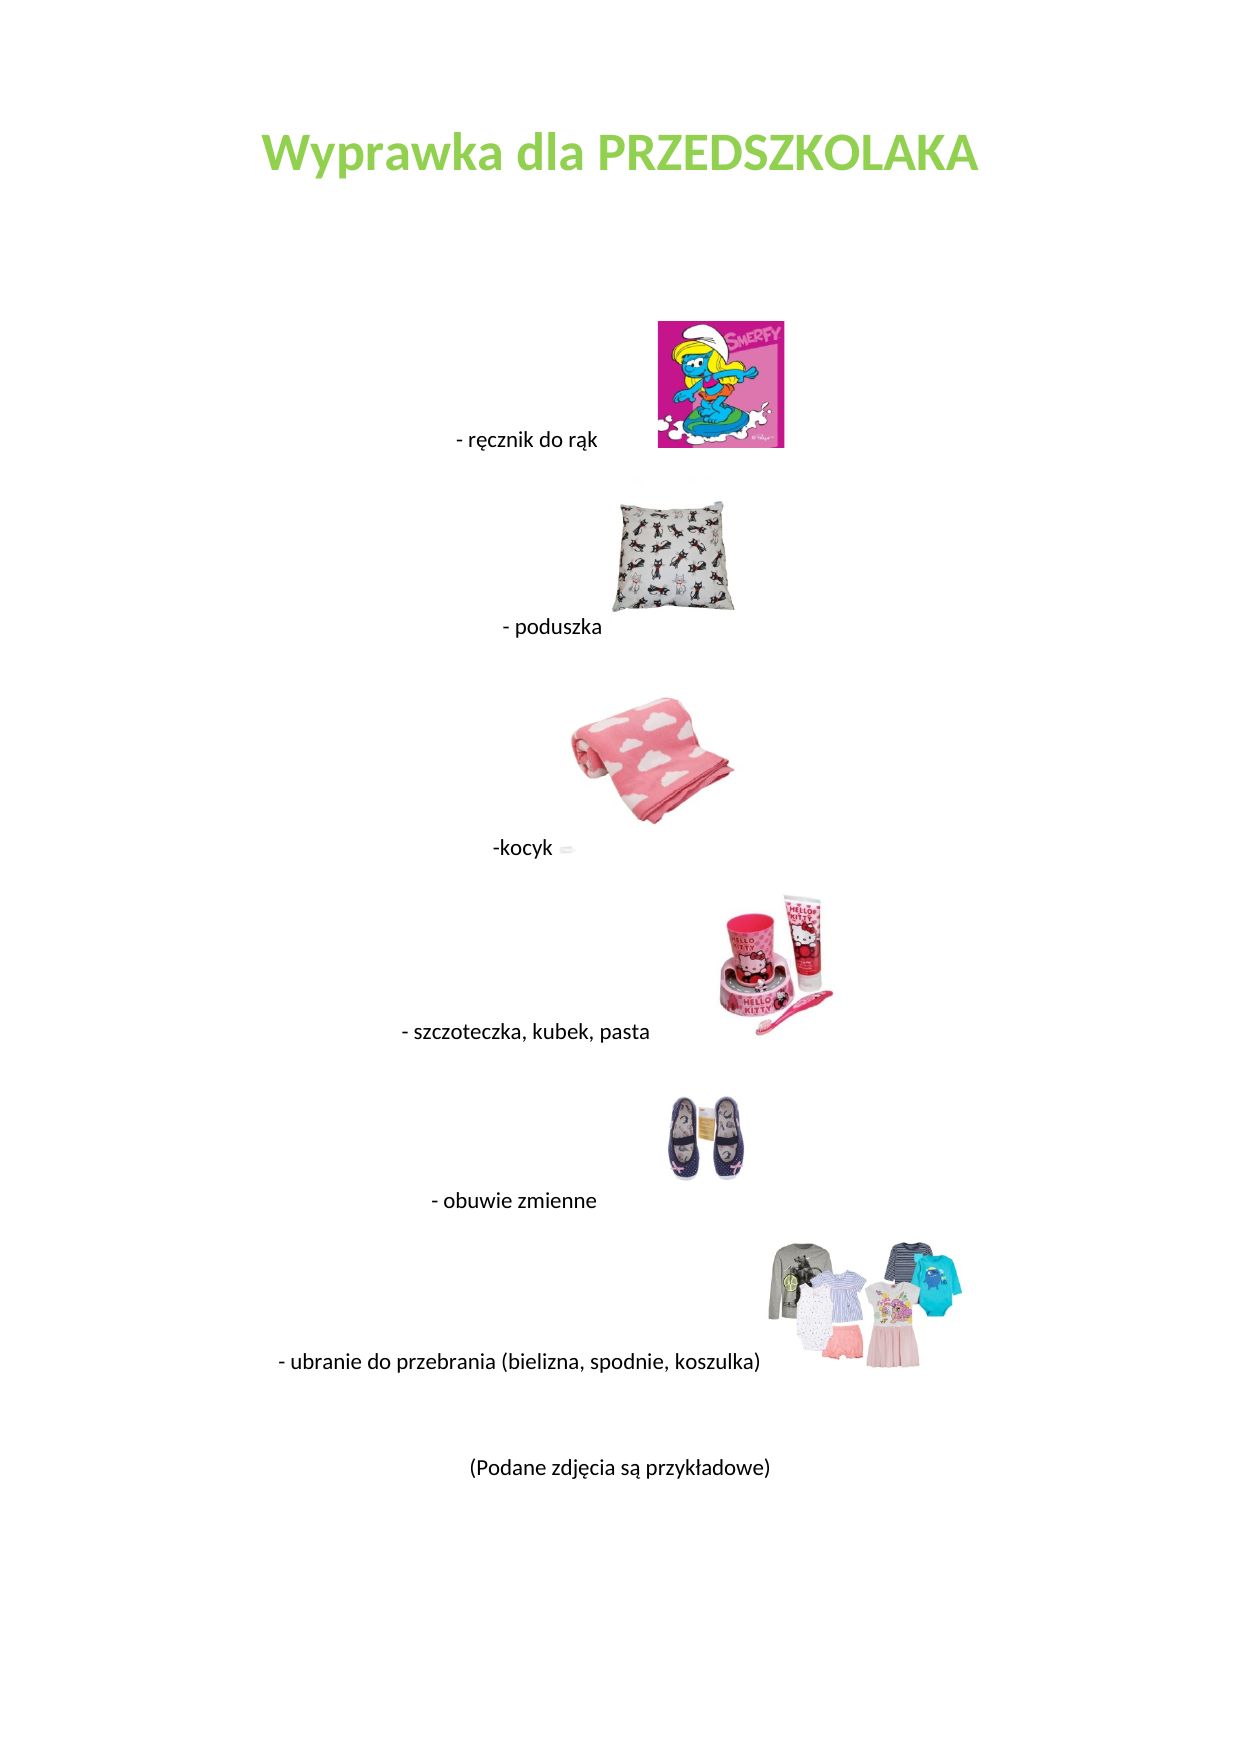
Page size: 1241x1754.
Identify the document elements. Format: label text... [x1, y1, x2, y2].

text - poduszka [148, 478, 1093, 641]
text (Podane zdjęcia są przykładowe) [148, 1453, 1093, 1481]
picture [602, 1070, 810, 1209]
picture [557, 665, 748, 856]
picture [766, 1238, 963, 1370]
text - obuwie zmienne [148, 1070, 1093, 1214]
text - ubranie do przebrania (bielizna, spodnie, koszulka) [148, 1239, 1093, 1375]
text - szczoteczka, kubek, pasta [148, 886, 1093, 1045]
text Wyprawka dla PRZEDSZKOLAKA [148, 118, 1093, 184]
text - ręcznik do rąk [148, 321, 1093, 453]
picture [710, 886, 839, 1040]
picture [607, 478, 738, 635]
picture [657, 321, 785, 448]
text -kocyk [148, 666, 1093, 861]
